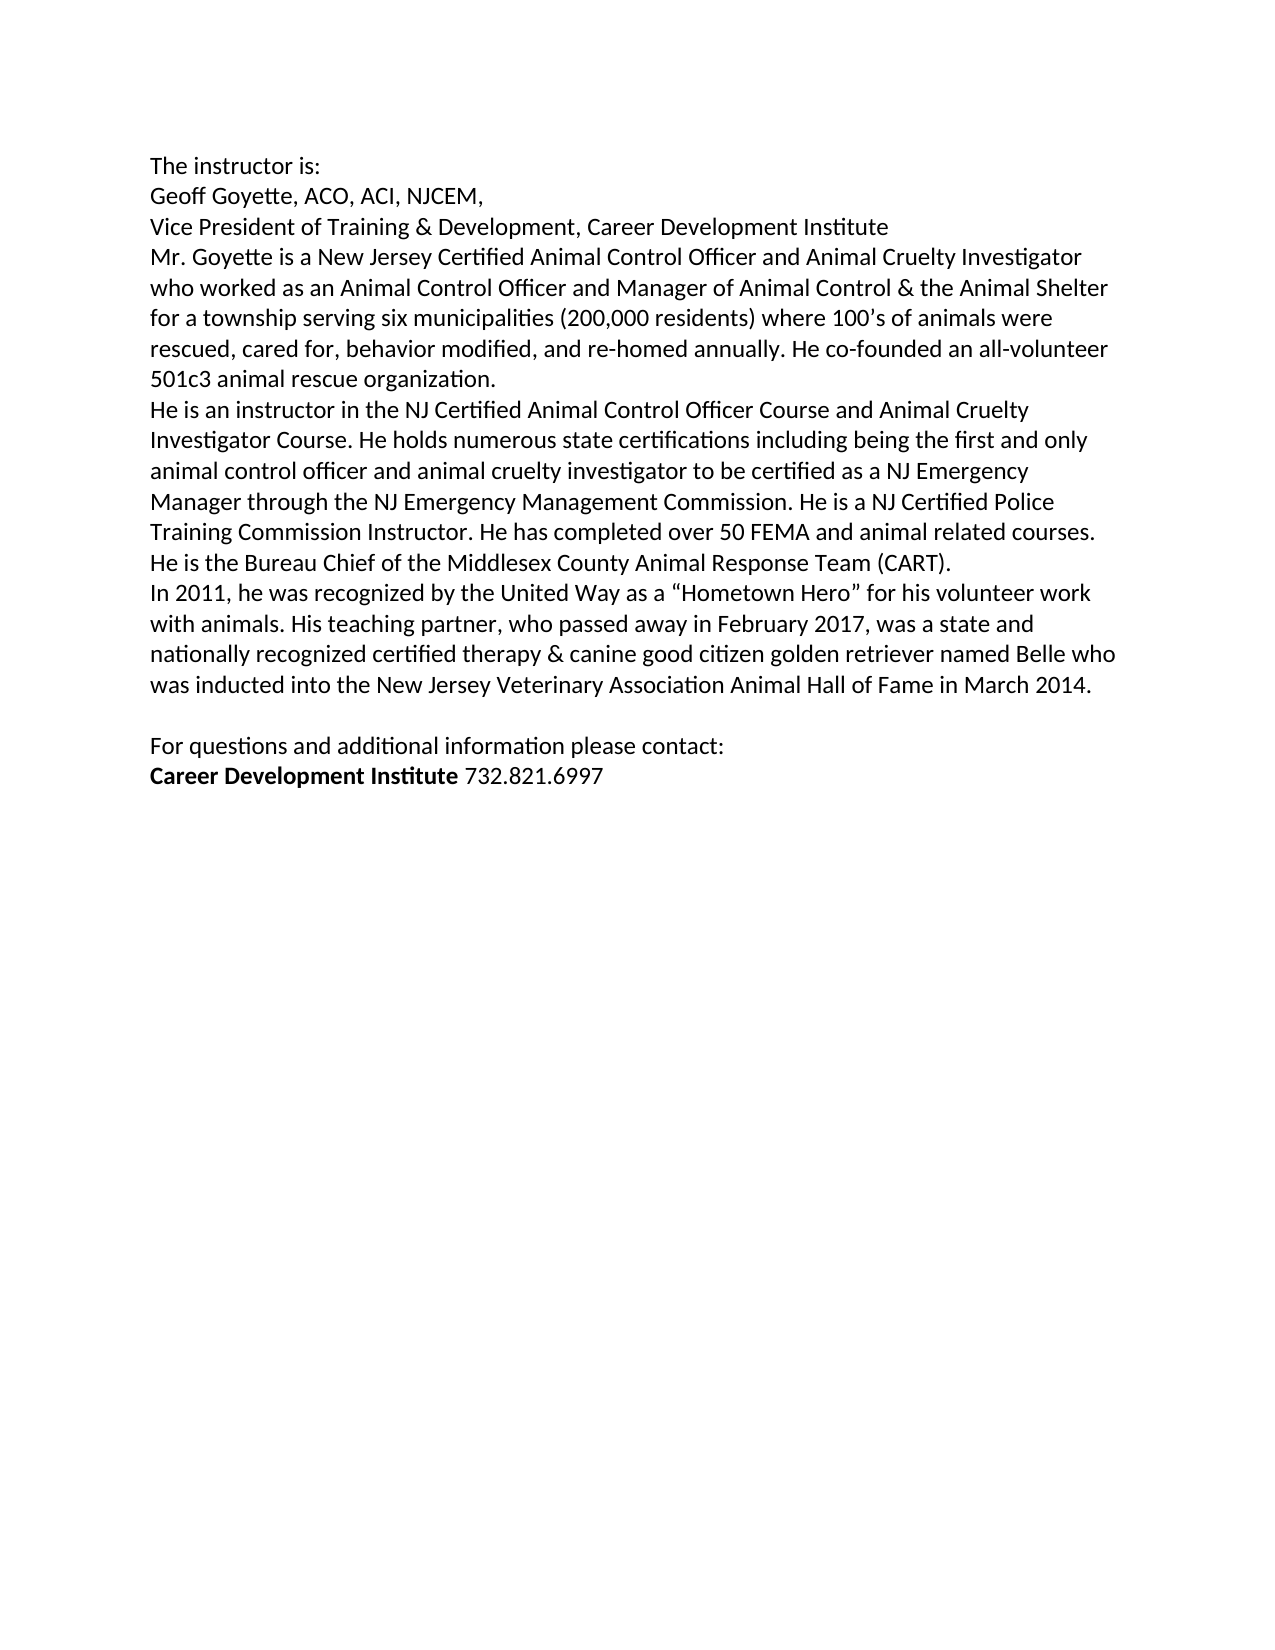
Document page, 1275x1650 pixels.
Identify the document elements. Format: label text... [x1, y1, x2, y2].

text Mr. Goyette is a New Jersey Certified Animal Control Officer and Animal Cruelty Investigator who worked as an Animal Control Officer and Manager of Animal Control & the Animal Shelter for a township serving six municipalities (200,000 residents) where 100’s of animals were rescued, cared for, behavior modified, and re-homed annually. He co-founded an all-volunteer 501c3 animal rescue organization. [150, 242, 1125, 394]
text Career Development Institute 732.821.6997 [150, 760, 1125, 791]
text He is an instructor in the NJ Certified Animal Control Officer Course and Animal Cruelty Investigator Course. He holds numerous state certifications including being the first and only animal control officer and animal cruelty investigator to be certified as a NJ Emergency Manager through the NJ Emergency Management Commission. He is a NJ Certified Police Training Commission Instructor. He has completed over 50 FEMA and animal related courses. He is the Bureau Chief of the Middlesex County Animal Response Team (CART). [150, 394, 1125, 577]
text Vice President of Training & Development, Career Development Institute [150, 211, 1125, 242]
text , ACO, ACI, NJCEM, [150, 181, 1125, 211]
text The instructor is: [150, 150, 1125, 181]
text In 2011, he was recognized by the as a “Hometown Hero” for his volunteer work with animals. His teaching partner, who passed away in February 2017, was a state and nationally recognized certified therapy & canine good citizen golden retriever named Belle who was inducted into the New Jersey Veterinary Association Animal Hall of Fame in March 2014. [150, 577, 1125, 699]
text For questions and additional information please contact: [150, 730, 1125, 760]
